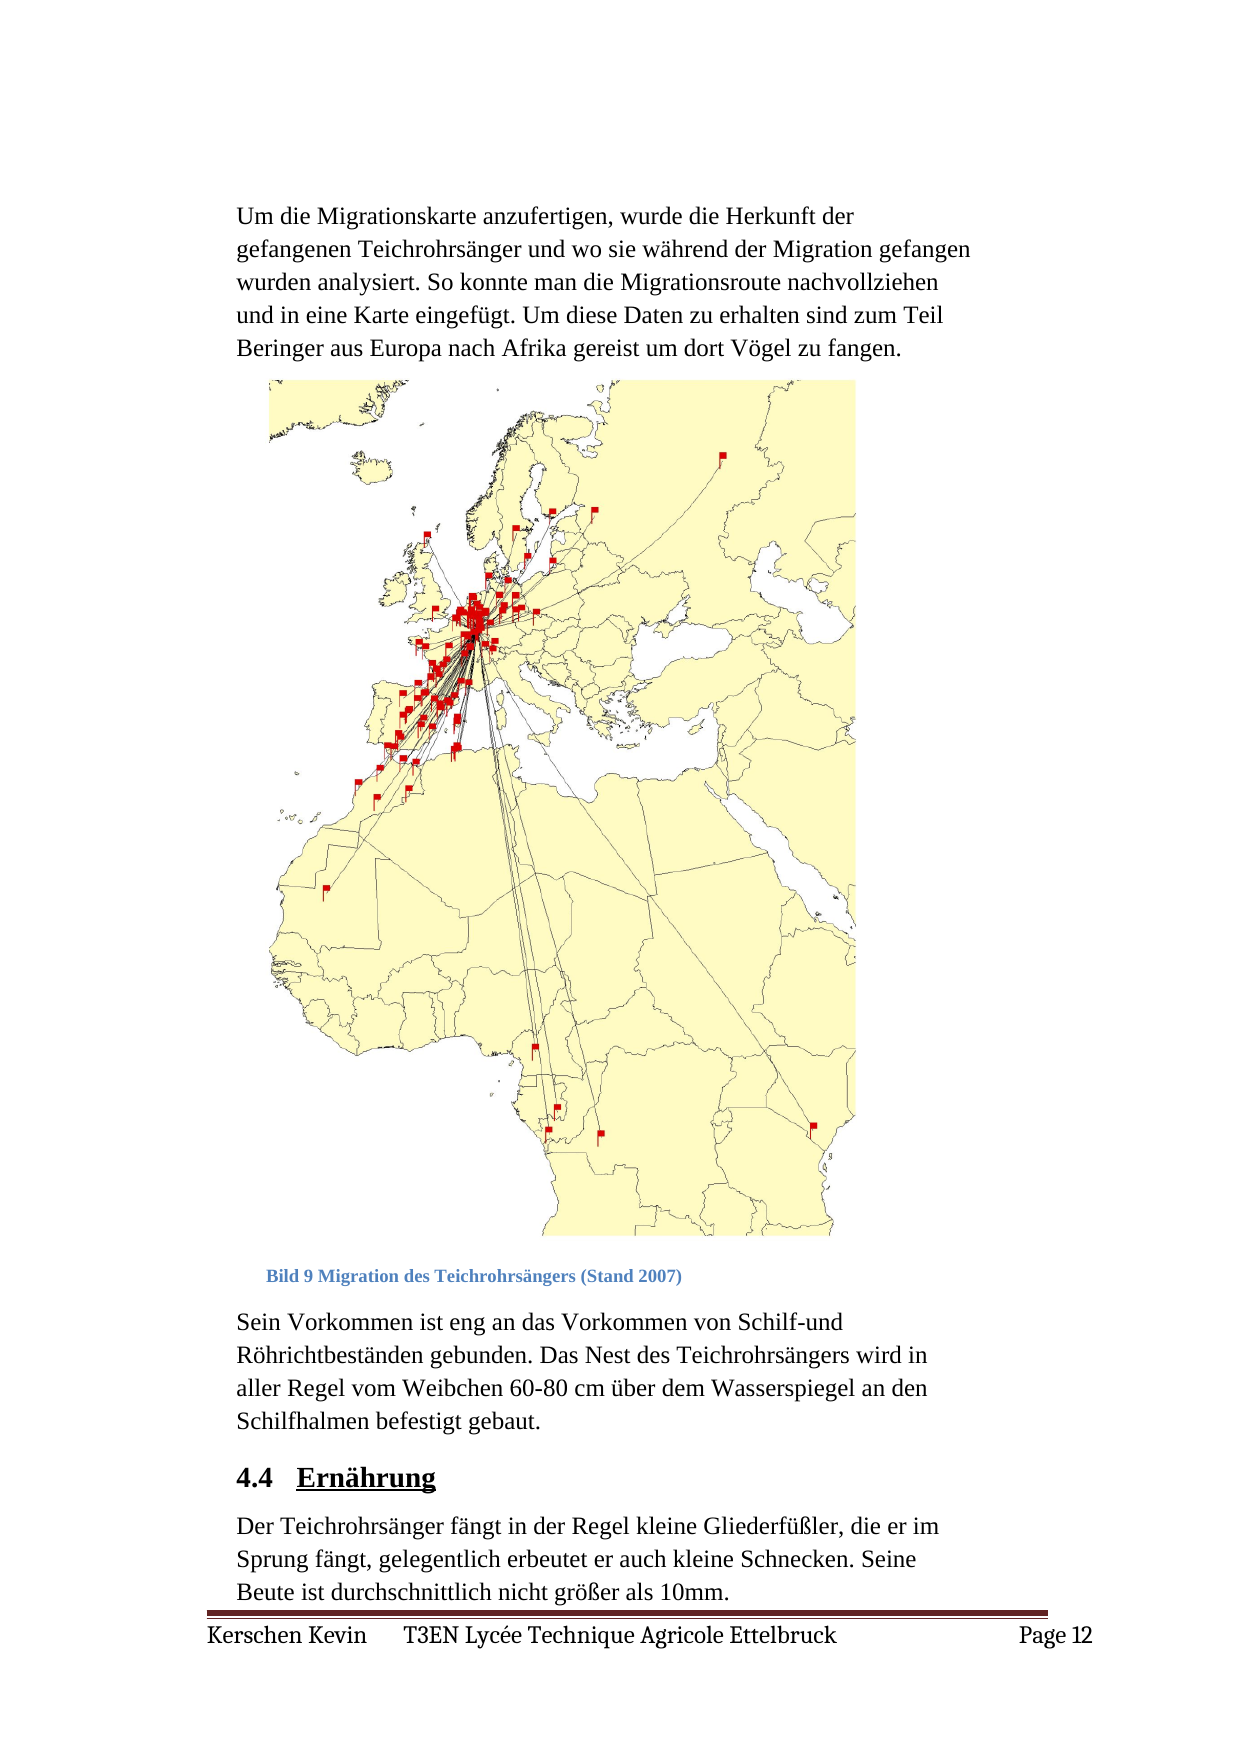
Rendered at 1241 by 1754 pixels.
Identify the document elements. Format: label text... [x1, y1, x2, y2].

picture [265, 378, 871, 1248]
text Um die Migrationskarte anzufertigen, wurde die Herkunft der gefangenen Teichrohrsänger und wo sie während der Migration gefangen wurden analysiert. So konnte man die Migrationsroute nachvollziehen und in eine Karte eingefügt. Um diese Daten zu erhalten sind zum Teil Beringer aus Europa nach Afrika gereist um dort Vögel zu fangen. [236, 201, 974, 362]
subtitle Ernährung [236, 1460, 974, 1493]
text Bild 9 Migration des Teichrohrsängers (Stand 2007) [266, 1265, 974, 1286]
text Sein Vorkommen ist eng an das Vorkommen von Schilf-und Röhrichtbeständen gebunden. Das Nest des Teichrohrsängers wird in aller Regel vom Weibchen 60-80 cm über dem Wasserspiegel an den Schilfhalmen befestigt gebaut. [236, 1307, 974, 1435]
text Der Teichrohrsänger fängt in der Regel kleine Gliederfüßler, die er im Sprung fängt, gelegentlich erbeutet er auch kleine Schnecken. Seine Beute ist durchschnittlich nicht größer als 10mm. [236, 1511, 974, 1606]
